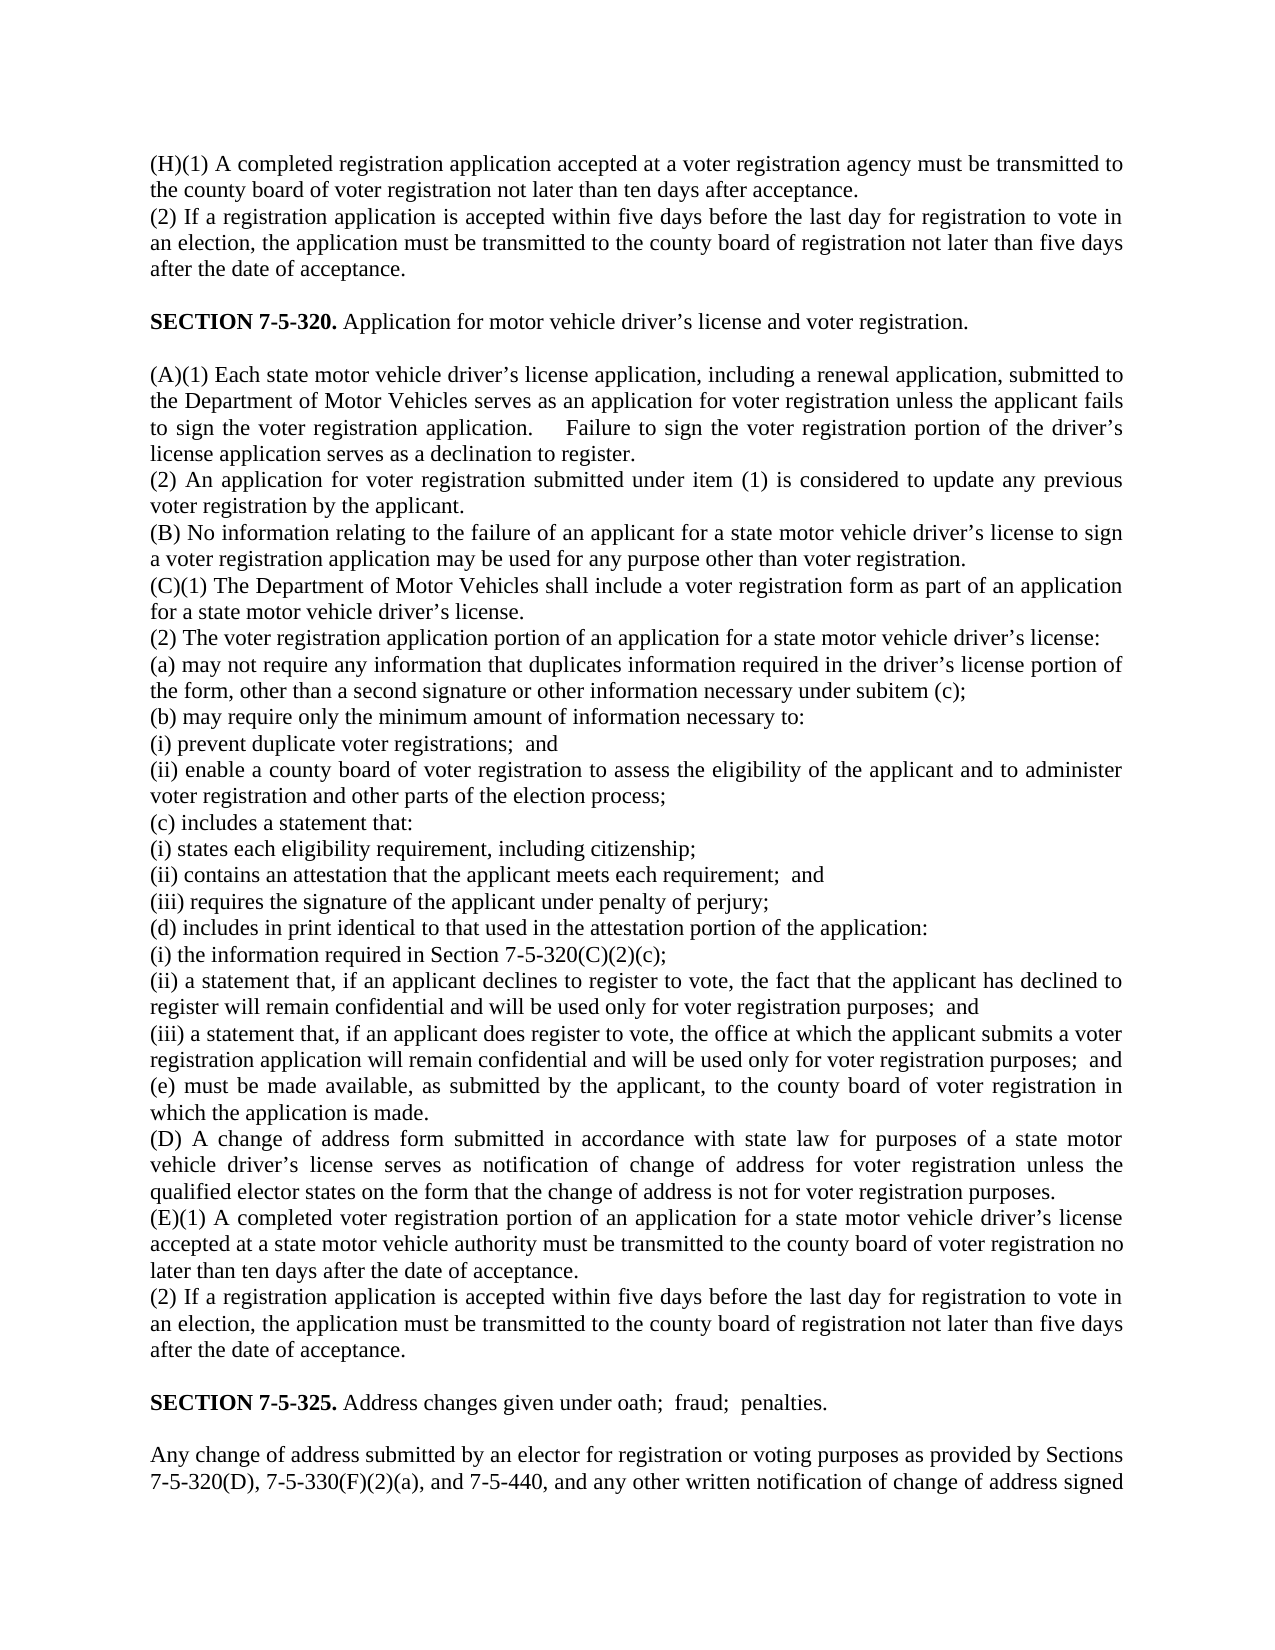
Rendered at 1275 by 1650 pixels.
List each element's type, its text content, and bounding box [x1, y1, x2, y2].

text (c) includes a statement that: [150, 809, 1125, 835]
text (B) No information relating to the failure of an applicant for a state motor vehicle driver’s license to sign a voter registration application may be used for any purpose other than voter registration. [150, 519, 1125, 572]
text (ii) enable a county board of voter registration to assess the eligibility of the applicant and to administer voter registration and other parts of the election process; [150, 756, 1125, 809]
text (iii) requires the signature of the applicant under penalty of perjury; [150, 888, 1125, 914]
text (i) the information required in Section 7-5-320(C)(2)(c); [150, 941, 1125, 967]
text (a) may not require any information that duplicates information required in the driver’s license portion of the form, other than a second signature or other information necessary under subitem (c); [150, 651, 1125, 703]
text (i) prevent duplicate voter registrations; and [150, 730, 1125, 756]
text (b) may require only the minimum amount of information necessary to: [150, 703, 1125, 730]
text SECTION 7-5-320. Application for motor vehicle driver’s license and voter registration. [150, 308, 1125, 334]
text (ii) contains an attestation that the applicant meets each requirement; and [150, 862, 1125, 888]
text (2) If a registration application is accepted within five days before the last day for registration to vote in an election, the application must be transmitted to the county board of registration not later than five days after the date of acceptance. [150, 1283, 1125, 1362]
text (A)(1) Each state motor vehicle driver’s license application, including a renewal application, submitted to the Department of Motor Vehicles serves as an application for voter registration unless the applicant fails to sign the voter registration application. Failure to sign the voter registration portion of the driver’s license application serves as a declination to register. [150, 361, 1125, 466]
text (e) must be made available, as submitted by the applicant, to the county board of voter registration in which the application is made. [150, 1072, 1125, 1125]
text (2) If a registration application is accepted within five days before the last day for registration to vote in an election, the application must be transmitted to the county board of registration not later than five days after the date of acceptance. [150, 203, 1125, 282]
text (ii) a statement that, if an applicant declines to register to vote, the fact that the applicant has declined to register will remain confidential and will be used only for voter registration purposes; and [150, 967, 1125, 1020]
text SECTION 7-5-325. Address changes given under oath; fraud; penalties. [150, 1389, 1125, 1415]
text (iii) a statement that, if an applicant does register to vote, the office at which the applicant submits a voter registration application will remain confidential and will be used only for voter registration purposes; and [150, 1020, 1125, 1072]
text (H)(1) A completed registration application accepted at a voter registration agency must be transmitted to the county board of voter registration not later than ten days after acceptance. [150, 150, 1125, 203]
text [150, 1441, 1125, 1494]
text (2) The voter registration application portion of an application for a state motor vehicle driver’s license: [150, 624, 1125, 651]
text (D) A change of address form submitted in accordance with state law for purposes of a state motor vehicle driver’s license serves as notification of change of address for voter registration unless the qualified elector states on the form that the change of address is not for voter registration purposes. [150, 1125, 1125, 1204]
text (i) states each eligibility requirement, including citizenship; [150, 835, 1125, 862]
text (C)(1) The Department of Motor Vehicles shall include a voter registration form as part of an application for a state motor vehicle driver’s license. [150, 572, 1125, 624]
text (E)(1) A completed voter registration portion of an application for a state motor vehicle driver’s license accepted at a state motor vehicle authority must be transmitted to the county board of voter registration no later than ten days after the date of acceptance. [150, 1204, 1125, 1283]
text (2) An application for voter registration submitted under item (1) is considered to update any previous voter registration by the applicant. [150, 466, 1125, 519]
text (d) includes in print identical to that used in the attestation portion of the application: [150, 914, 1125, 941]
